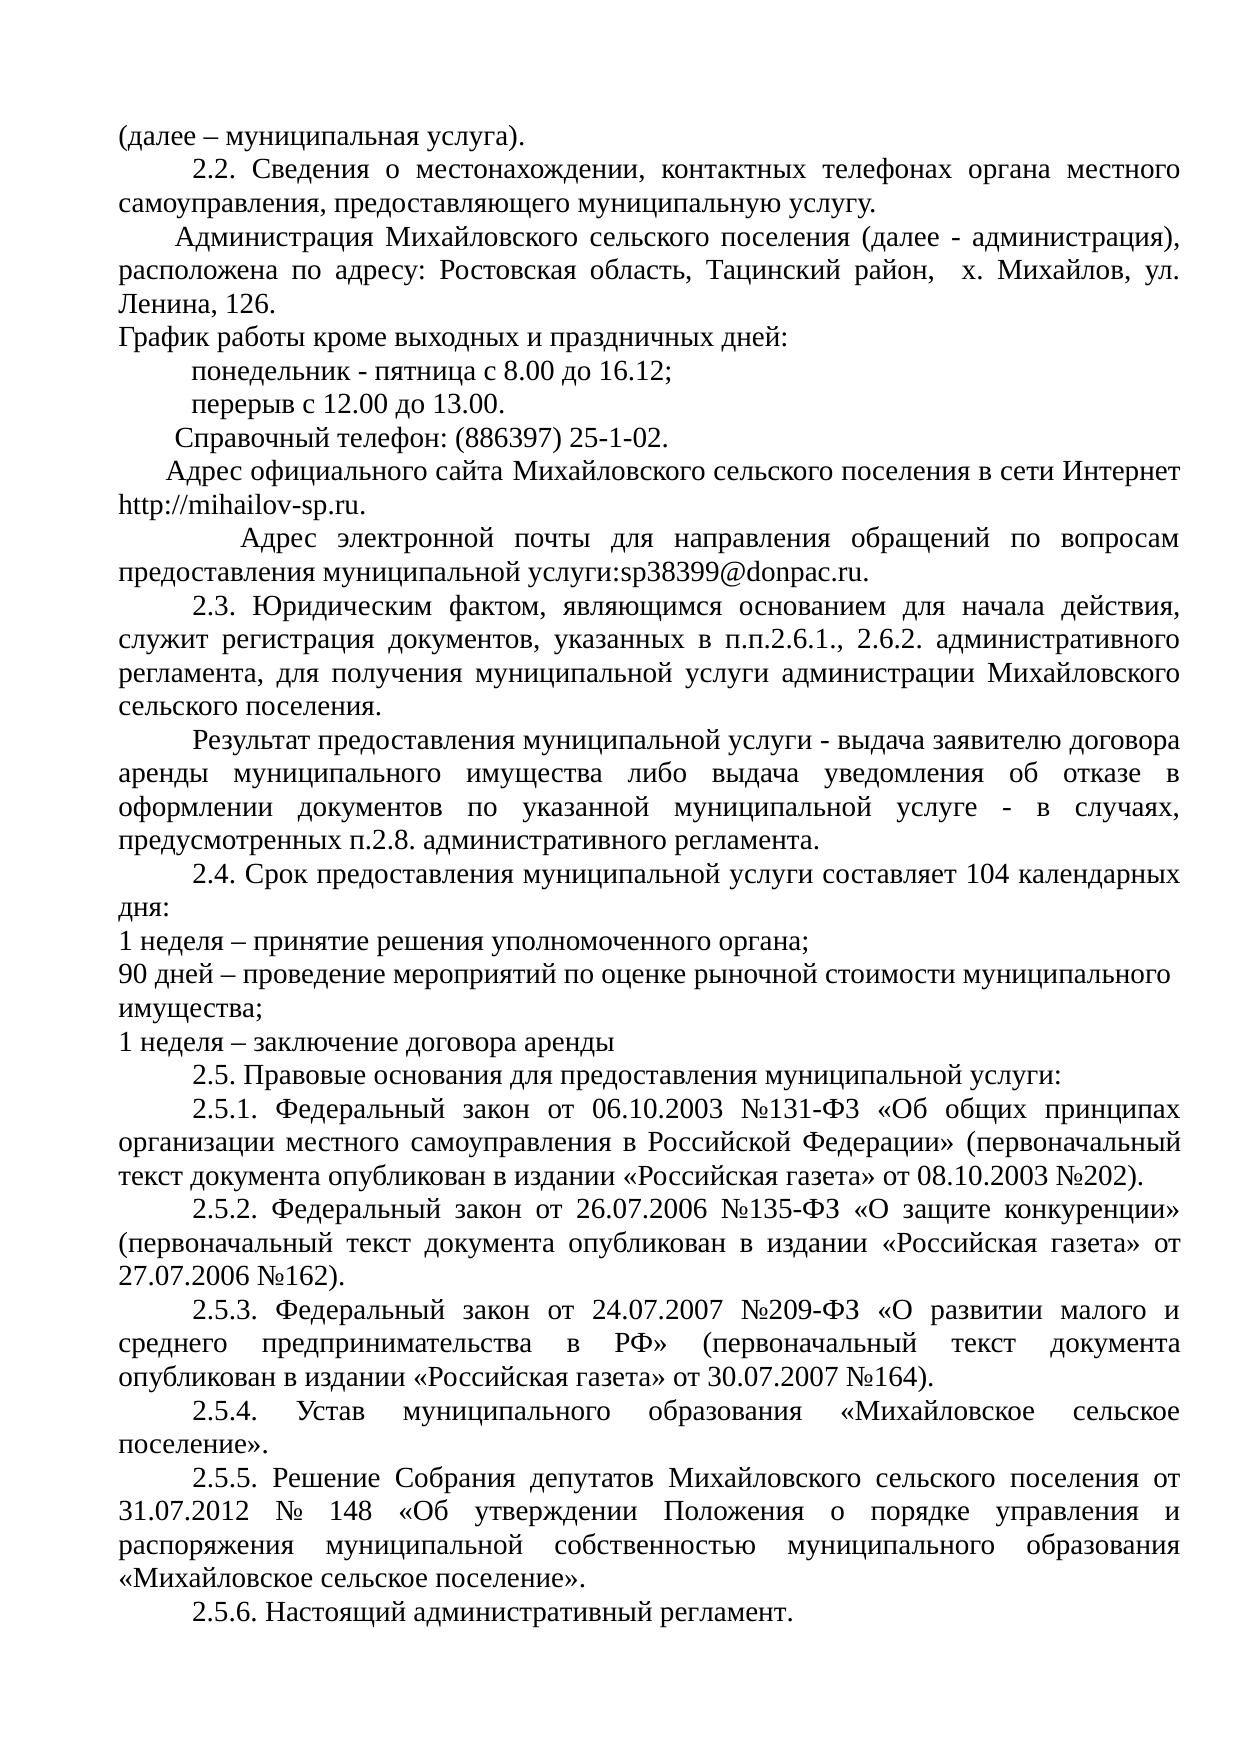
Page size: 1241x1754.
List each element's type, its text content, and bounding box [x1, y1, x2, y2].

text перерыв с 12.00 до 13.00. [118, 386, 1181, 420]
text Адрес электронной почты для направления обращений по вопросам предоставления муниципальной услуги:sp38399@donpac.ru. [118, 521, 1181, 588]
text 90 дней – проведение мероприятий по оценке рыночной стоимости муниципального имущества; [118, 957, 1181, 1024]
text 2.5.1. Федеральный закон от 06.10.2003 №131-Ф3 «Об общих принципах организации местного самоуправления в Российской Федерации» (первоначальный текст документа опубликован в издании «Российская газета» от 08.10.2003 №202). [118, 1091, 1181, 1191]
text Администрация Михайловского сельского поселения (далее - администрация), расположена по адресу: Ростовская область, Тацинский район, х. Михайлов, ул. Ленина, 126. [118, 219, 1181, 319]
text 2.5. Правовые основания для предоставления муниципальной услуги: [118, 1057, 1181, 1091]
text понедельник - пятница с 8.00 до 16.12; [118, 353, 1181, 386]
text 2.4. Срок предоставления муниципальной услуги составляет 104 календарных дня: [118, 856, 1181, 923]
text 1 неделя – заключение договора аренды [118, 1024, 1181, 1057]
text 2.5.2. Федеральный закон от 26.07.2006 №135-ФЗ «О защите конкуренции» (первоначальный текст документа опубликован в издании «Российская газета» от 27.07.2006 №162). [118, 1191, 1181, 1292]
text 2.2. Сведения о местонахождении, контактных телефонах органа местного самоуправления, предоставляющего муниципальную услугу. [118, 152, 1181, 219]
text Справочный телефон: (886397) 25-1-02. [118, 420, 1181, 453]
text Результат предоставления муниципальной услуги - выдача заявителю договора аренды муниципального имущества либо выдача уведомления об отказе в оформлении документов по указанной муниципальной услуге - в случаях, предусмотренных п.2.8. административного регламента. [118, 722, 1181, 856]
text 2.5.6. Настоящий административный регламент. [118, 1594, 1181, 1627]
text 2.5.4. Устав муниципального образования «Михайловское сельское поселение». [118, 1393, 1181, 1460]
text Адрес официального сайта Михайловского сельского поселения в сети Интернет http://mihailov-sp.ru. [118, 453, 1181, 521]
text 2.3. Юридическим фактом, являющимся основанием для начала действия, служит регистрация документов, указанных в п.п.2.6.1., 2.6.2. административного регламента, для получения муниципальной услуги администрации Михайловского сельского поселения. [118, 588, 1181, 722]
text 2.5.5. Решение Собрания депутатов Михайловского сельского поселения от 31.07.2012 № 148 «Об утверждении Положения о порядке управления и распоряжения муниципальной собственностью муниципального образования «Михайловское сельское поселение». [118, 1460, 1181, 1594]
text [118, 118, 1181, 152]
text 2.5.3. Федеральный закон от 24.07.2007 №209-ФЗ «О развитии малого и среднего предпринимательства в РФ» (первоначальный текст документа опубликован в издании «Российская газета» от 30.07.2007 №164). [118, 1292, 1181, 1393]
text 1 неделя – принятие решения уполномоченного органа; [118, 923, 1181, 957]
text График работы кроме выходных и праздничных дней: [118, 319, 1181, 353]
